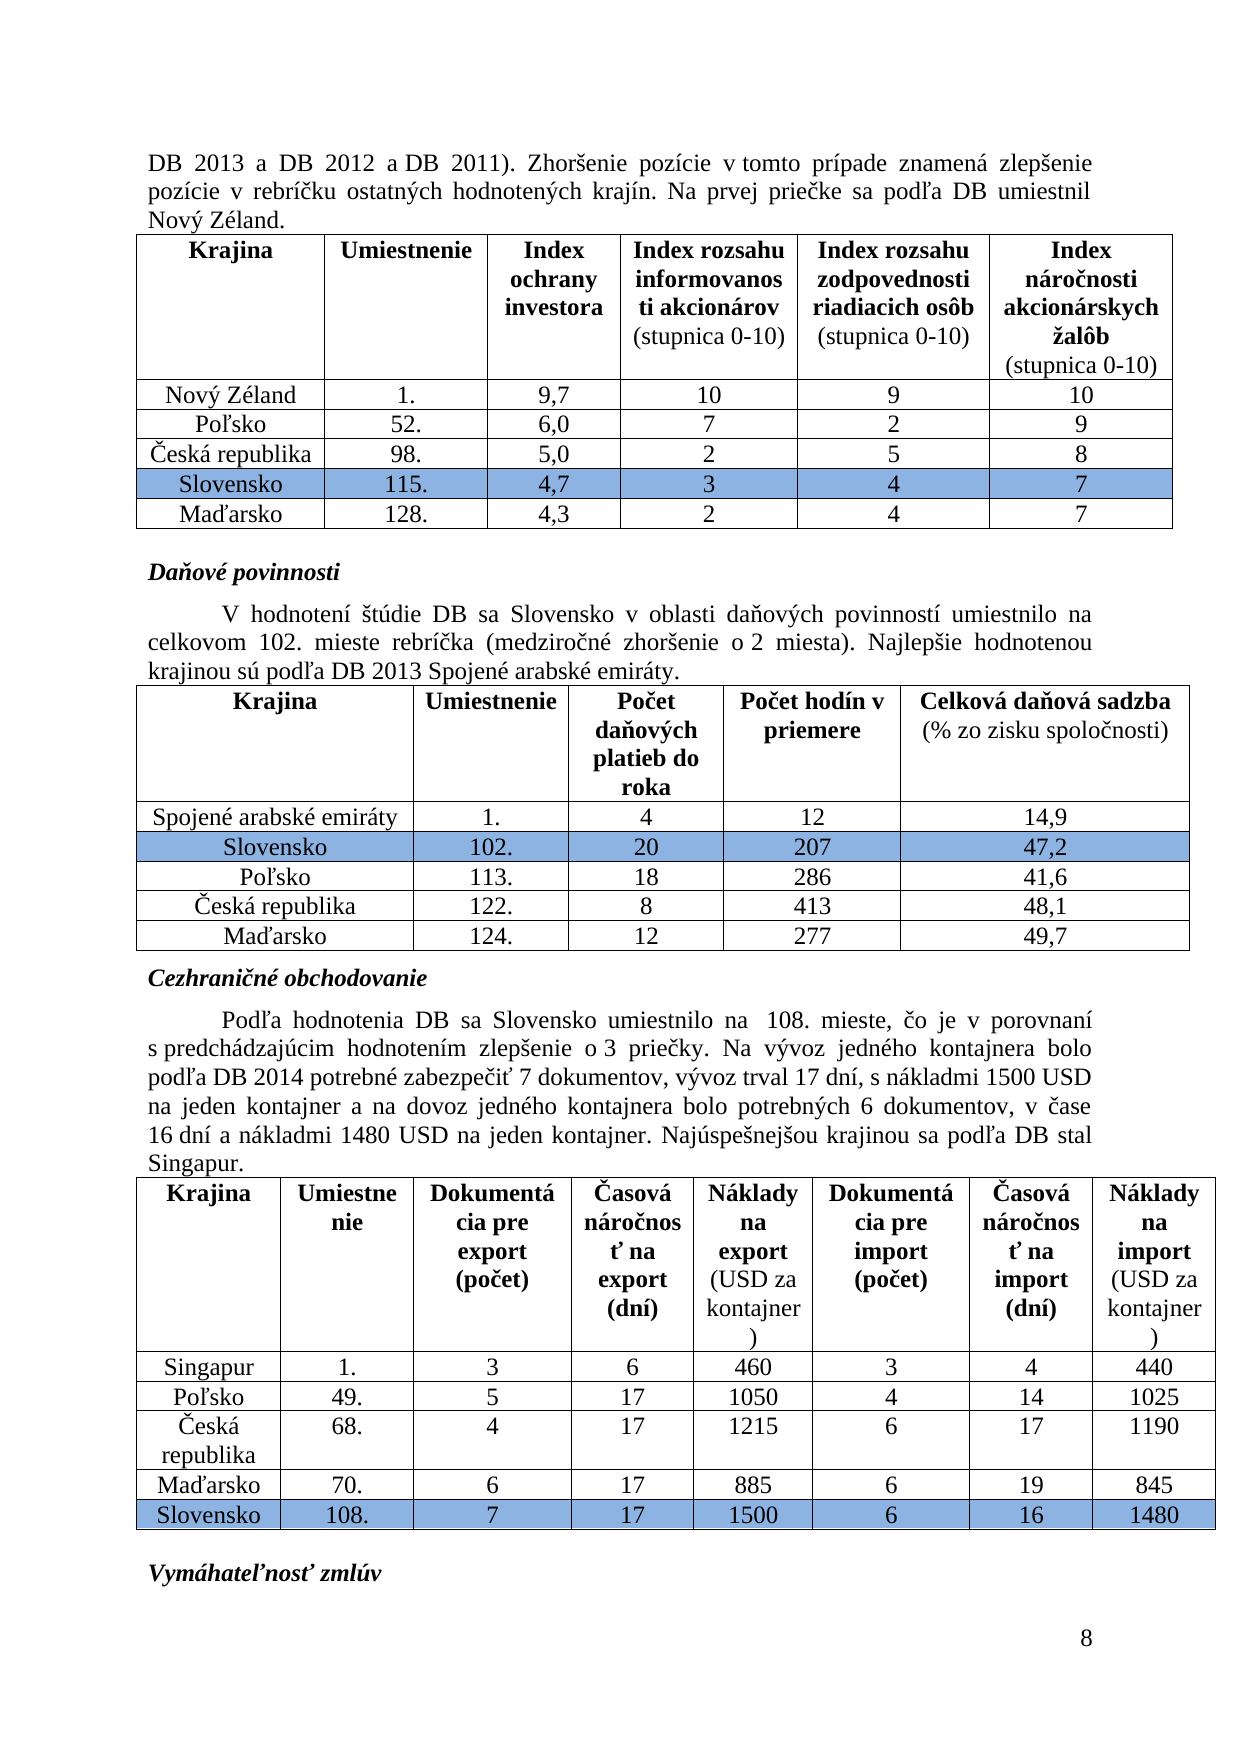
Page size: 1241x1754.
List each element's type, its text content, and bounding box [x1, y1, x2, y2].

table_cell 10 [990, 380, 1172, 408]
table_cell 49,7 [901, 921, 1189, 950]
table_cell Poľsko [137, 862, 413, 890]
table_cell 7 [621, 410, 797, 438]
table_header Index rozsahu informovanosti akcionárov (stupnica 0-10) [621, 235, 797, 379]
table_cell 2 [798, 410, 989, 438]
table_cell 12 [569, 921, 723, 950]
table_cell 16 [970, 1500, 1092, 1528]
table_cell 47,2 [901, 832, 1189, 861]
table_cell Slovensko [137, 1500, 280, 1528]
table_cell 17 [572, 1500, 693, 1528]
table_cell 1025 [1093, 1382, 1215, 1410]
table_header Náklady na export (USD za kontajner) [694, 1178, 812, 1351]
table_cell 4 [569, 802, 723, 831]
table_cell 4 [798, 469, 989, 498]
table_cell Poľsko [137, 1382, 280, 1410]
table_cell 1. [414, 802, 568, 831]
table_cell 41,6 [901, 862, 1189, 890]
table_cell 1. [325, 380, 487, 408]
table_cell 7 [990, 499, 1172, 528]
table_cell 7 [414, 1500, 571, 1528]
table_cell 277 [724, 921, 900, 950]
table_cell 10 [621, 380, 797, 408]
table_cell Poľsko [137, 410, 324, 438]
table_cell 845 [1093, 1470, 1215, 1499]
table_cell 885 [694, 1470, 812, 1499]
table_cell 4 [798, 499, 989, 528]
table_cell 8 [569, 891, 723, 920]
table_cell 49. [281, 1382, 413, 1410]
table_cell 6 [572, 1352, 693, 1381]
table_cell Maďarsko [137, 921, 413, 950]
table_cell 6 [813, 1411, 969, 1469]
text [148, 148, 1092, 234]
table_cell 2 [621, 439, 797, 468]
table_cell Česká republika [137, 439, 324, 468]
table_header Index rozsahu zodpovednosti riadiacich osôb (stupnica 0-10) [798, 235, 989, 379]
table_cell 122. [414, 891, 568, 920]
table_cell 207 [724, 832, 900, 861]
table_cell 17 [970, 1411, 1092, 1469]
table_cell 18 [569, 862, 723, 890]
table_cell Česká republika [137, 1411, 280, 1469]
text Daňové povinnosti [148, 557, 1092, 586]
table_cell 4 [813, 1382, 969, 1410]
table_cell 124. [414, 921, 568, 950]
table_cell 5,0 [488, 439, 620, 468]
table_header Umiestnenie [414, 686, 568, 801]
table_header Umiestnenie [325, 235, 487, 379]
table_header Krajina [137, 686, 413, 801]
table_cell Maďarsko [137, 1470, 280, 1499]
table_cell 17 [572, 1470, 693, 1499]
table_cell 1190 [1093, 1411, 1215, 1469]
table_cell 108. [281, 1500, 413, 1528]
table_header Počet hodín v priemere [724, 686, 900, 801]
table_cell 5 [798, 439, 989, 468]
table_cell 20 [569, 832, 723, 861]
table_cell 113. [414, 862, 568, 890]
table_header Dokumentácia pre export (počet) [414, 1178, 571, 1351]
table_cell 1. [281, 1352, 413, 1381]
table_header Náklady na import (USD za kontajner) [1093, 1178, 1215, 1351]
table_cell 9 [798, 380, 989, 408]
table_cell 6 [813, 1500, 969, 1528]
table_cell 70. [281, 1470, 413, 1499]
table_cell 14,9 [901, 802, 1189, 831]
table_cell 1500 [694, 1500, 812, 1528]
table_cell 3 [414, 1352, 571, 1381]
table_cell 17 [572, 1382, 693, 1410]
table_cell 6,0 [488, 410, 620, 438]
table_cell 4 [970, 1352, 1092, 1381]
text Vymáhateľnosť zmlúv [148, 1558, 1092, 1587]
table_header Dokumentácia pre import (počet) [813, 1178, 969, 1351]
table_cell 14 [970, 1382, 1092, 1410]
table_cell 3 [621, 469, 797, 498]
table_cell 2 [621, 499, 797, 528]
table_cell Česká republika [137, 891, 413, 920]
table_header Celková daňová sadzba (% zo zisku spoločnosti) [901, 686, 1189, 801]
table_cell 286 [724, 862, 900, 890]
table_cell 6 [414, 1470, 571, 1499]
table_header Index náročnosti akcionárskych žalôb (stupnica 0-10) [990, 235, 1172, 379]
table_cell 5 [414, 1382, 571, 1410]
table_cell 3 [813, 1352, 969, 1381]
table_cell 413 [724, 891, 900, 920]
table_cell 68. [281, 1411, 413, 1469]
table_cell Spojené arabské emiráty [137, 802, 413, 831]
table_cell 1480 [1093, 1500, 1215, 1528]
table_cell 1215 [694, 1411, 812, 1469]
text Cezhraničné obchodovanie [148, 963, 1092, 992]
table_cell 4,7 [488, 469, 620, 498]
table_cell 9,7 [488, 380, 620, 408]
table_header Počet daňových platieb do roka [569, 686, 723, 801]
table_header Časová náročnosť na export (dní) [572, 1178, 693, 1351]
text Podľa hodnotenia DB sa Slovensko umiestnilo na 108. mieste, čo je v porovnaní s predchádzajúcim hodnotením zlepšenie o 3 priečky. Na vývoz jedného kontajnera bolo podľa DB 2014 potrebné zabezpečiť 7 dokumentov, vývoz trval 17 dní, s nákladmi 1500 USD na jeden kontajner a na dovoz jedného kontajnera bolo potrebných 6 dokumentov, v čase 16 dní a nákladmi 1480 USD na jeden kontajner. Najúspešnejšou krajinou sa podľa DB stal Singapur. [148, 1005, 1092, 1177]
table_cell 6 [813, 1470, 969, 1499]
table_cell 460 [694, 1352, 812, 1381]
table_cell 9 [990, 410, 1172, 438]
table_header Index ochrany investora [488, 235, 620, 379]
table_cell 4 [414, 1411, 571, 1469]
table_cell 128. [325, 499, 487, 528]
table_cell 19 [970, 1470, 1092, 1499]
table_cell Singapur [137, 1352, 280, 1381]
table_cell 98. [325, 439, 487, 468]
table_cell 440 [1093, 1352, 1215, 1381]
table_header Krajina [137, 235, 324, 379]
table_header Umiestnenie [281, 1178, 413, 1351]
table_cell Slovensko [137, 469, 324, 498]
table_header Časová náročnosť na import (dní) [970, 1178, 1092, 1351]
table_cell 102. [414, 832, 568, 861]
table_cell 7 [990, 469, 1172, 498]
table_header Krajina [137, 1178, 280, 1351]
table_cell 4,3 [488, 499, 620, 528]
table_cell Nový Zéland [137, 380, 324, 408]
text V hodnotení štúdie DB sa Slovensko v oblasti daňových povinností umiestnilo na celkovom 102. mieste rebríčka (medziročné zhoršenie o 2 miesta). Najlepšie hodnotenou krajinou sú podľa DB 2013 Spojené arabské emiráty. [148, 599, 1092, 685]
table_cell 8 [990, 439, 1172, 468]
table_cell 12 [724, 802, 900, 831]
table_cell Maďarsko [137, 499, 324, 528]
table_cell 52. [325, 410, 487, 438]
table_cell 1050 [694, 1382, 812, 1410]
table_cell 17 [572, 1411, 693, 1469]
table_cell 48,1 [901, 891, 1189, 920]
table_cell 115. [325, 469, 487, 498]
table_cell Slovensko [137, 832, 413, 861]
